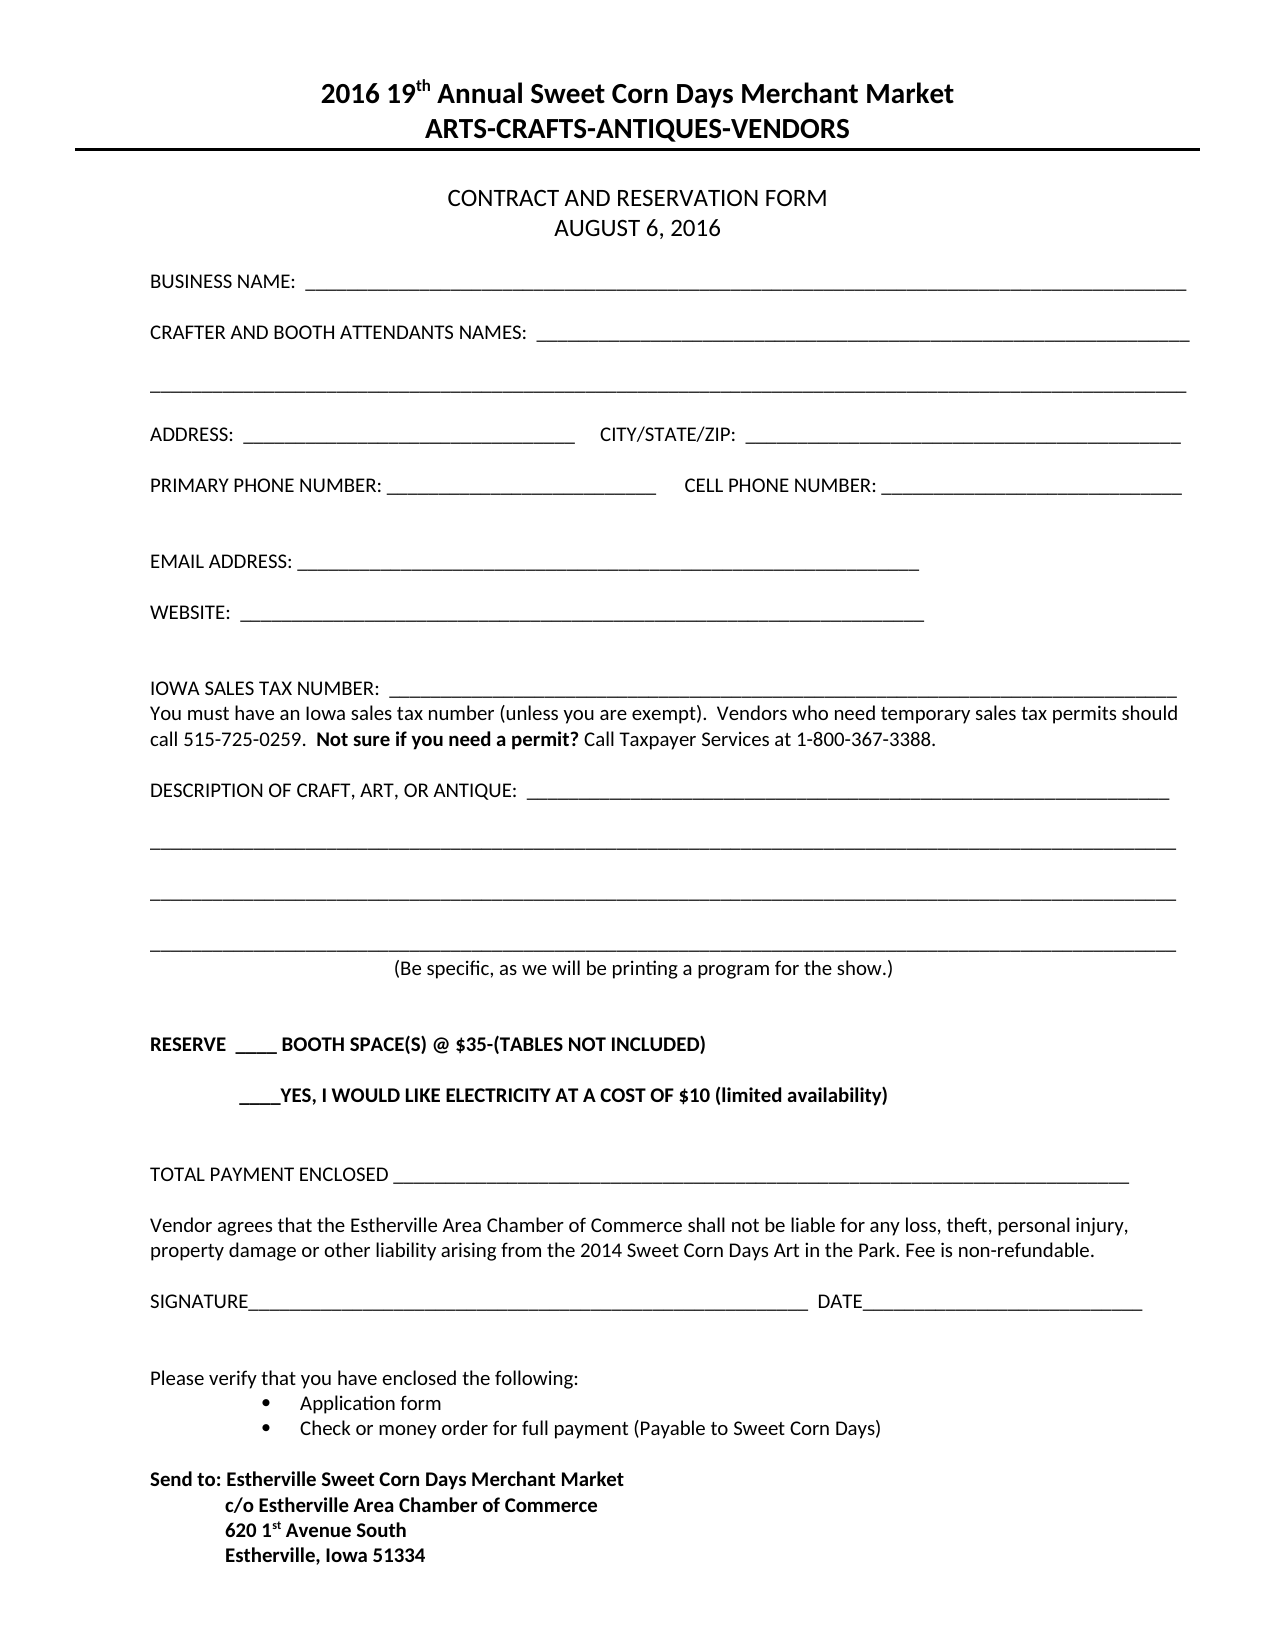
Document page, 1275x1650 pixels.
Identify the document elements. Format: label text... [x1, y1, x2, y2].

text 620 1st Avenue South [150, 1517, 1200, 1543]
text Estherville, Iowa 51334 [225, 1543, 1200, 1568]
text ADDRESS: ________________________________ CITY/STATE/ZIP: __________________________________________ [75, 421, 1200, 446]
text RESERVE ____ BOOTH SPACE(S) @ $35-(TABLES NOT INCLUDED) [75, 1031, 1200, 1056]
text CRAFTER AND BOOTH ATTENDANTS NAMES: _______________________________________________________________ [75, 319, 1200, 345]
text Vendor agrees that the Estherville Area Chamber of Commerce shall not be liable for any loss, theft, personal injury, property damage or other liability arising from the 2014 Sweet Corn Days Art in the Park. Fee is non-refundable. [150, 1212, 1200, 1263]
text ____________________________________________________________________________________________________ [75, 370, 1200, 396]
text 2016 19th Annual Sweet Corn Days Merchant Market [75, 75, 1200, 111]
list Application form [262, 1390, 1200, 1416]
subtitle ARTS-CRAFTS-ANTIQUES-VENDORS [75, 111, 1200, 148]
text (Be specific, as we will be printing a program for the show.) [75, 955, 1200, 980]
text Send to: Estherville Sweet Corn Days Merchant Market [150, 1466, 1200, 1492]
text TOTAL PAYMENT ENCLOSED _______________________________________________________________________ [75, 1161, 1200, 1187]
text AUGUST 6, 2016 [75, 212, 1200, 243]
text DESCRIPTION OF CRAFT, ART, OR ANTIQUE: ______________________________________________________________ [75, 777, 1200, 802]
list Check or money order for full payment (Payable to Sweet Corn Days) [262, 1416, 1200, 1441]
text ____YES, I WOULD LIKE ELECTRICITY AT A COST OF $10 (limited availability) [75, 1082, 1200, 1107]
text EMAIL ADDRESS: ____________________________________________________________ [75, 548, 1200, 573]
text BUSINESS NAME: _____________________________________________________________________________________ [75, 268, 1200, 294]
text SIGNATURE______________________________________________________ DATE___________________________ [75, 1288, 1200, 1314]
text WEBSITE: __________________________________________________________________ [75, 599, 1200, 624]
text CONTRACT AND RESERVATION FORM [75, 182, 1200, 212]
text c/o Estherville Area Chamber of Commerce [150, 1492, 1200, 1517]
text PRIMARY PHONE NUMBER: __________________________ CELL PHONE NUMBER: _____________________________ [75, 472, 1200, 497]
text ___________________________________________________________________________________________________ [75, 929, 1200, 955]
text ___________________________________________________________________________________________________ [75, 828, 1200, 853]
text Please verify that you have enclosed the following: [75, 1365, 1200, 1390]
text ___________________________________________________________________________________________________ [75, 878, 1200, 904]
text IOWA SALES TAX NUMBER: ____________________________________________________________________________ You must have an Iowa sales tax number (unless you are exempt). Vendors who need temporary sales tax permits should call 515-725-0259. Not sure if you need a permit? Call Taxpayer Services at 1-800-367-3388. [150, 675, 1200, 751]
